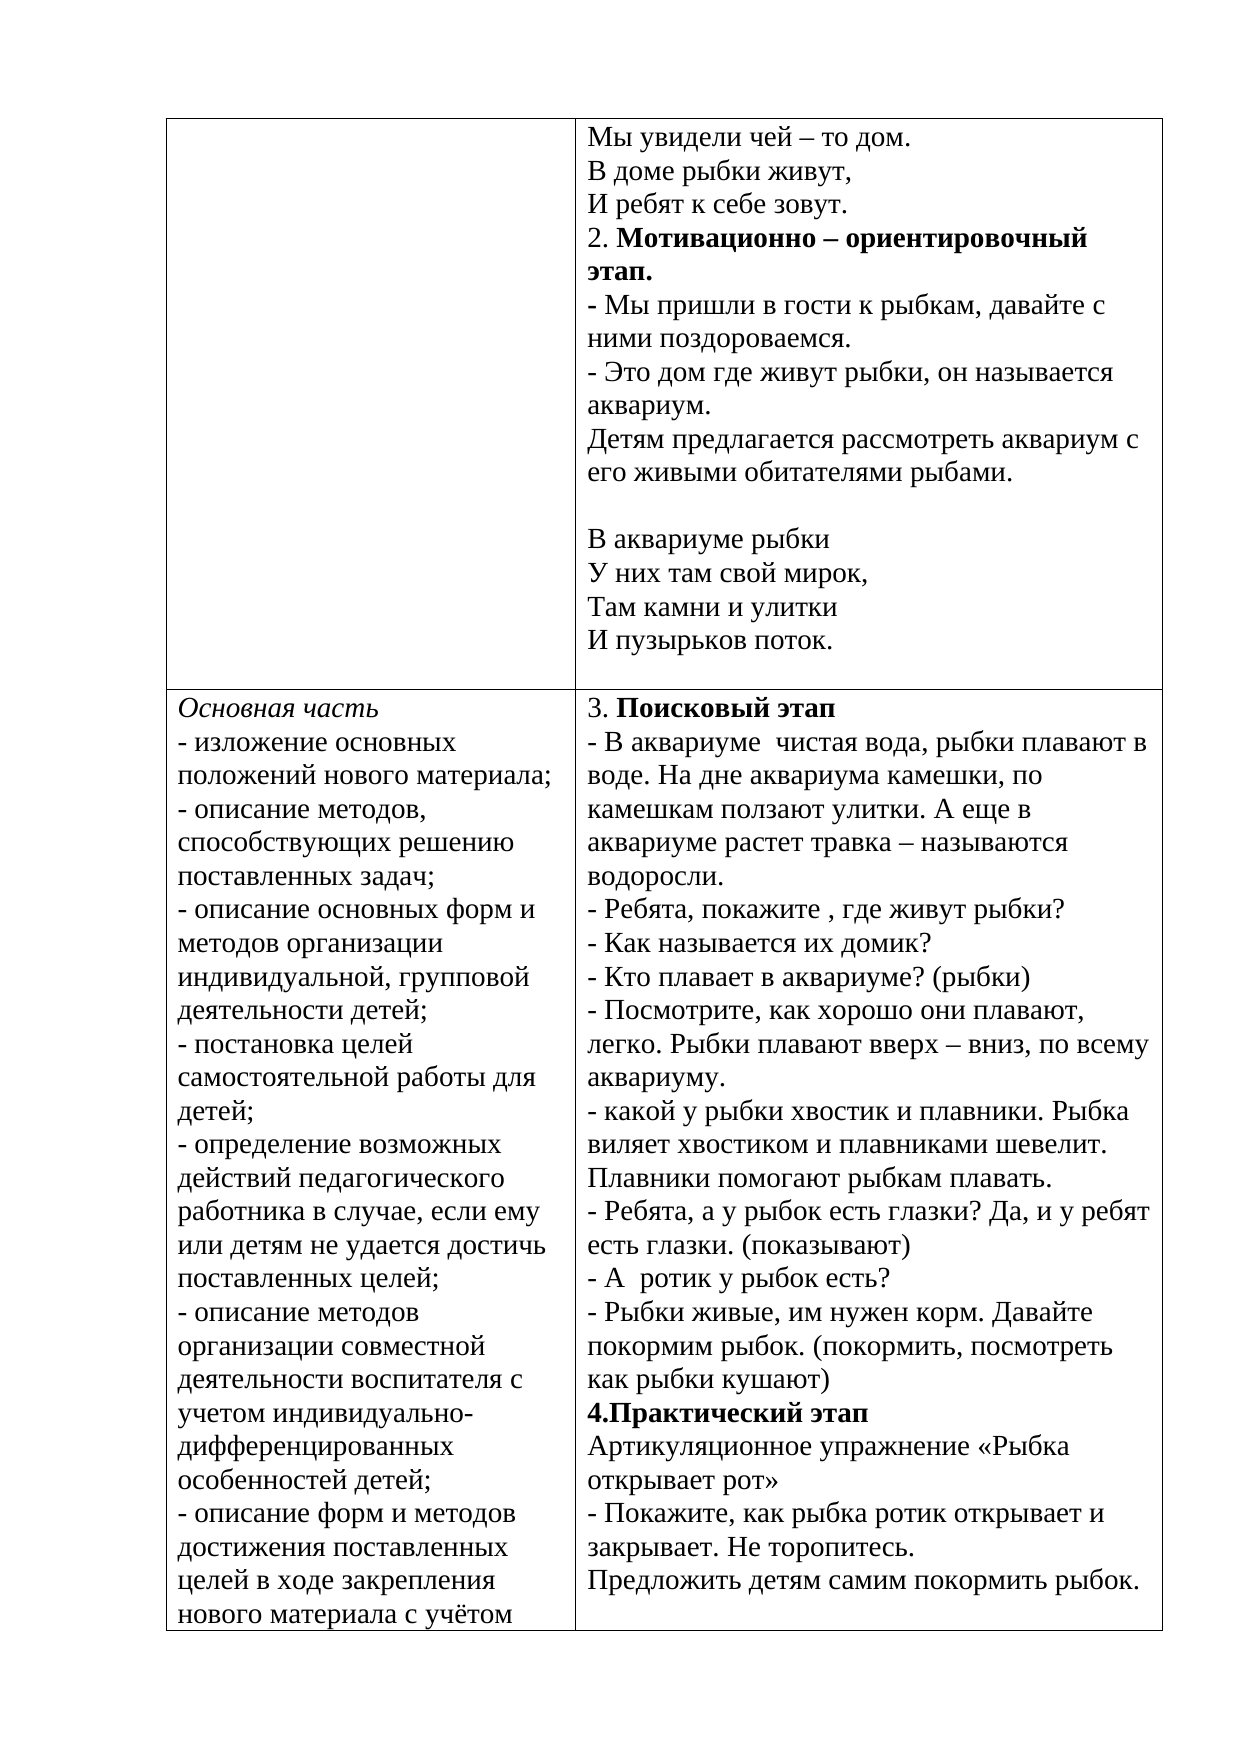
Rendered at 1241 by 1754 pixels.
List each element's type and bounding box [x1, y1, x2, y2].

table_cell [576, 690, 1162, 1629]
table_cell [576, 119, 1162, 689]
table_cell [167, 690, 575, 1629]
table_cell [167, 119, 575, 689]
